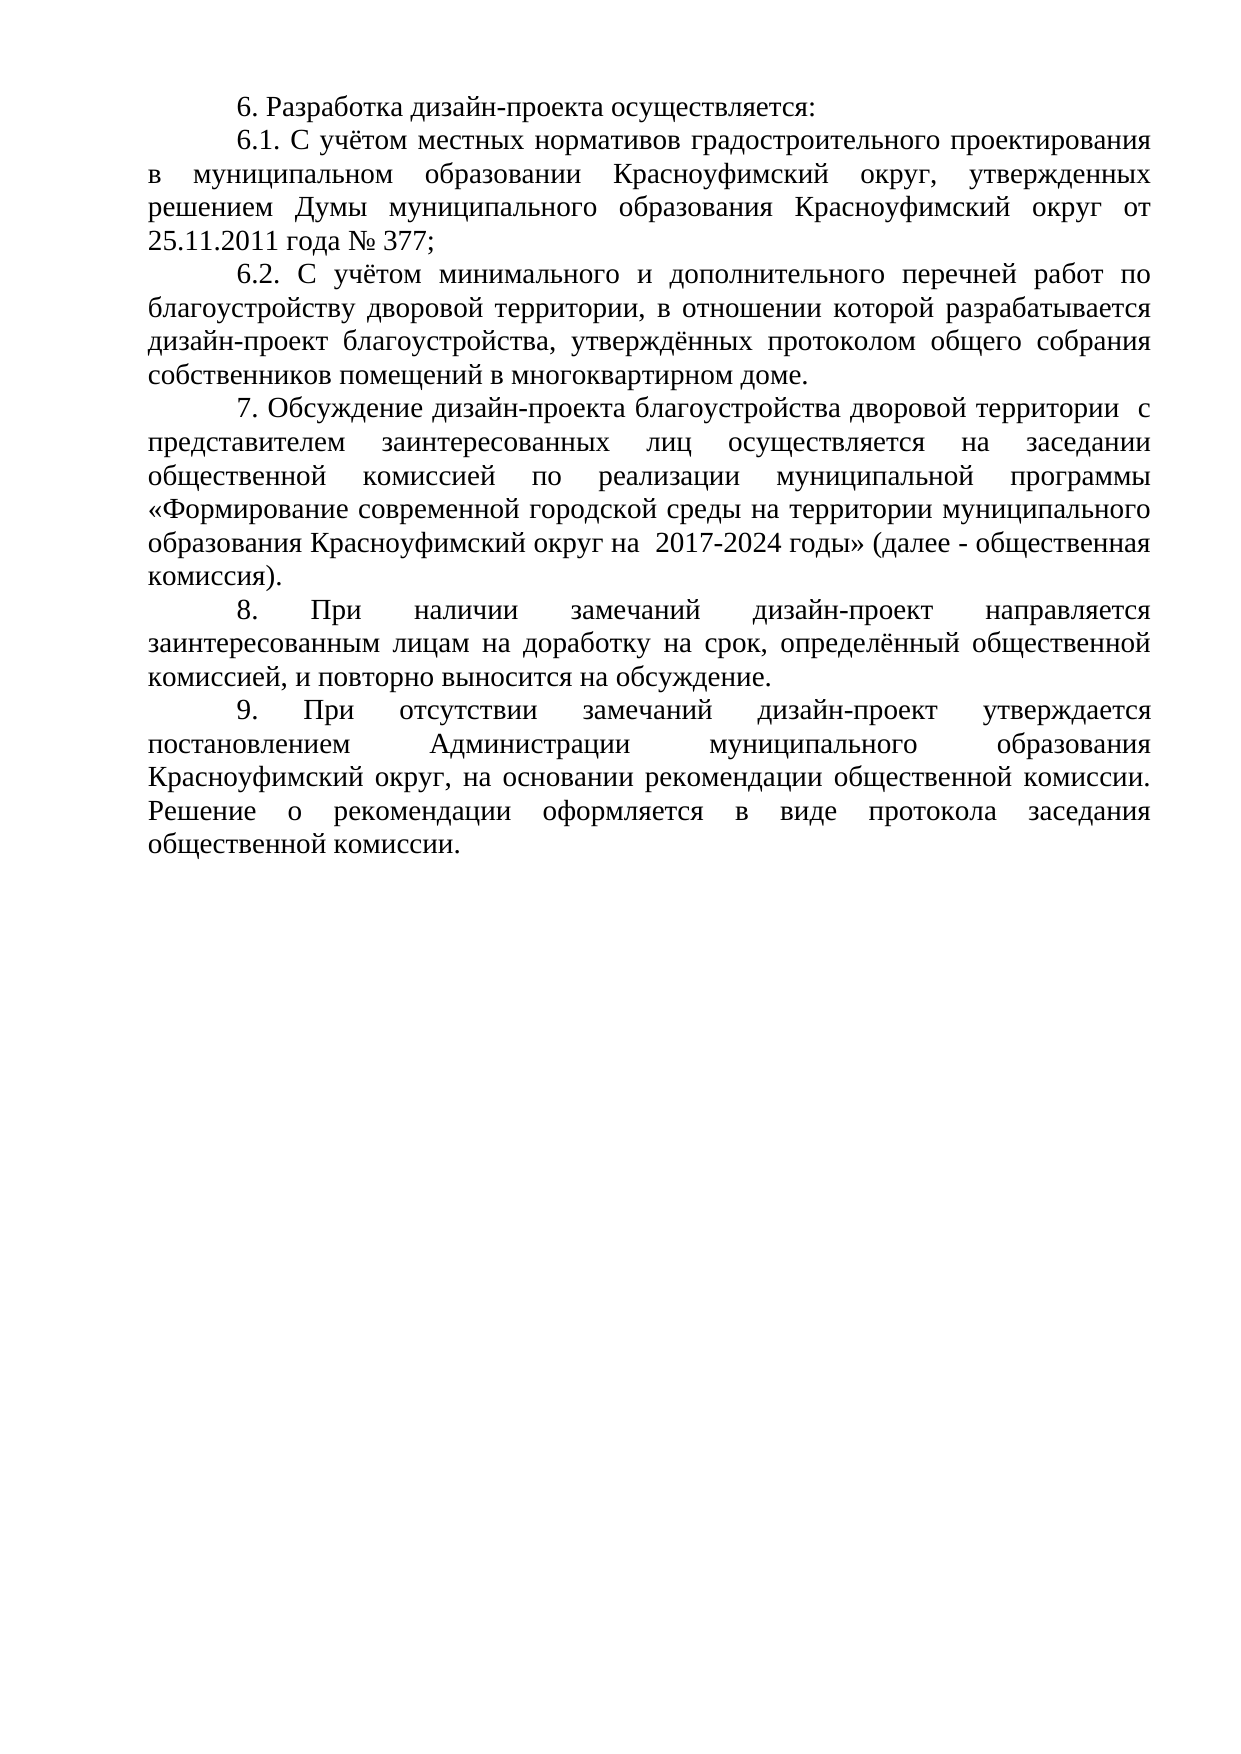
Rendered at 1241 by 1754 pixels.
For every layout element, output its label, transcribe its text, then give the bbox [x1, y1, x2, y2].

text 7. Обсуждение дизайн-проекта благоустройства дворовой территории с представителем заинтересованных лиц осуществляется на заседании общественной комиссией по реализации муниципальной программы «Формирование современной городской среды на территории муниципального образования Красноуфимский округ на 2017-2024 годы» (далее - общественная комиссия). [148, 391, 1152, 592]
text 6. Разработка дизайн-проекта осуществляется: [148, 89, 1152, 122]
text 6.2. С учётом минимального и дополнительного перечней работ по благоустройству дворовой территории, в отношении которой разрабатывается дизайн-проект благоустройства, утверждённых протоколом общего собрания собственников помещений в многоквартирном доме. [148, 256, 1152, 391]
text 9. При отсутствии замечаний дизайн-проект утверждается постановлением Администрации муниципального образования Красноуфимский округ, на основании рекомендации общественной комиссии. Решение о рекомендации оформляется в виде протокола заседания общественной комиссии. [148, 692, 1152, 860]
text 6.1. С учётом местных нормативов градостроительного проектирования в муниципальном образовании Красноуфимский округ, утвержденных решением Думы муниципального образования Красноуфимский округ от 25.11.2011 года № 377; [148, 122, 1152, 256]
text 8. При наличии замечаний дизайн-проект направляется заинтересованным лицам на доработку на срок, определённый общественной комиссией, и повторно выносится на обсуждение. [148, 592, 1152, 692]
